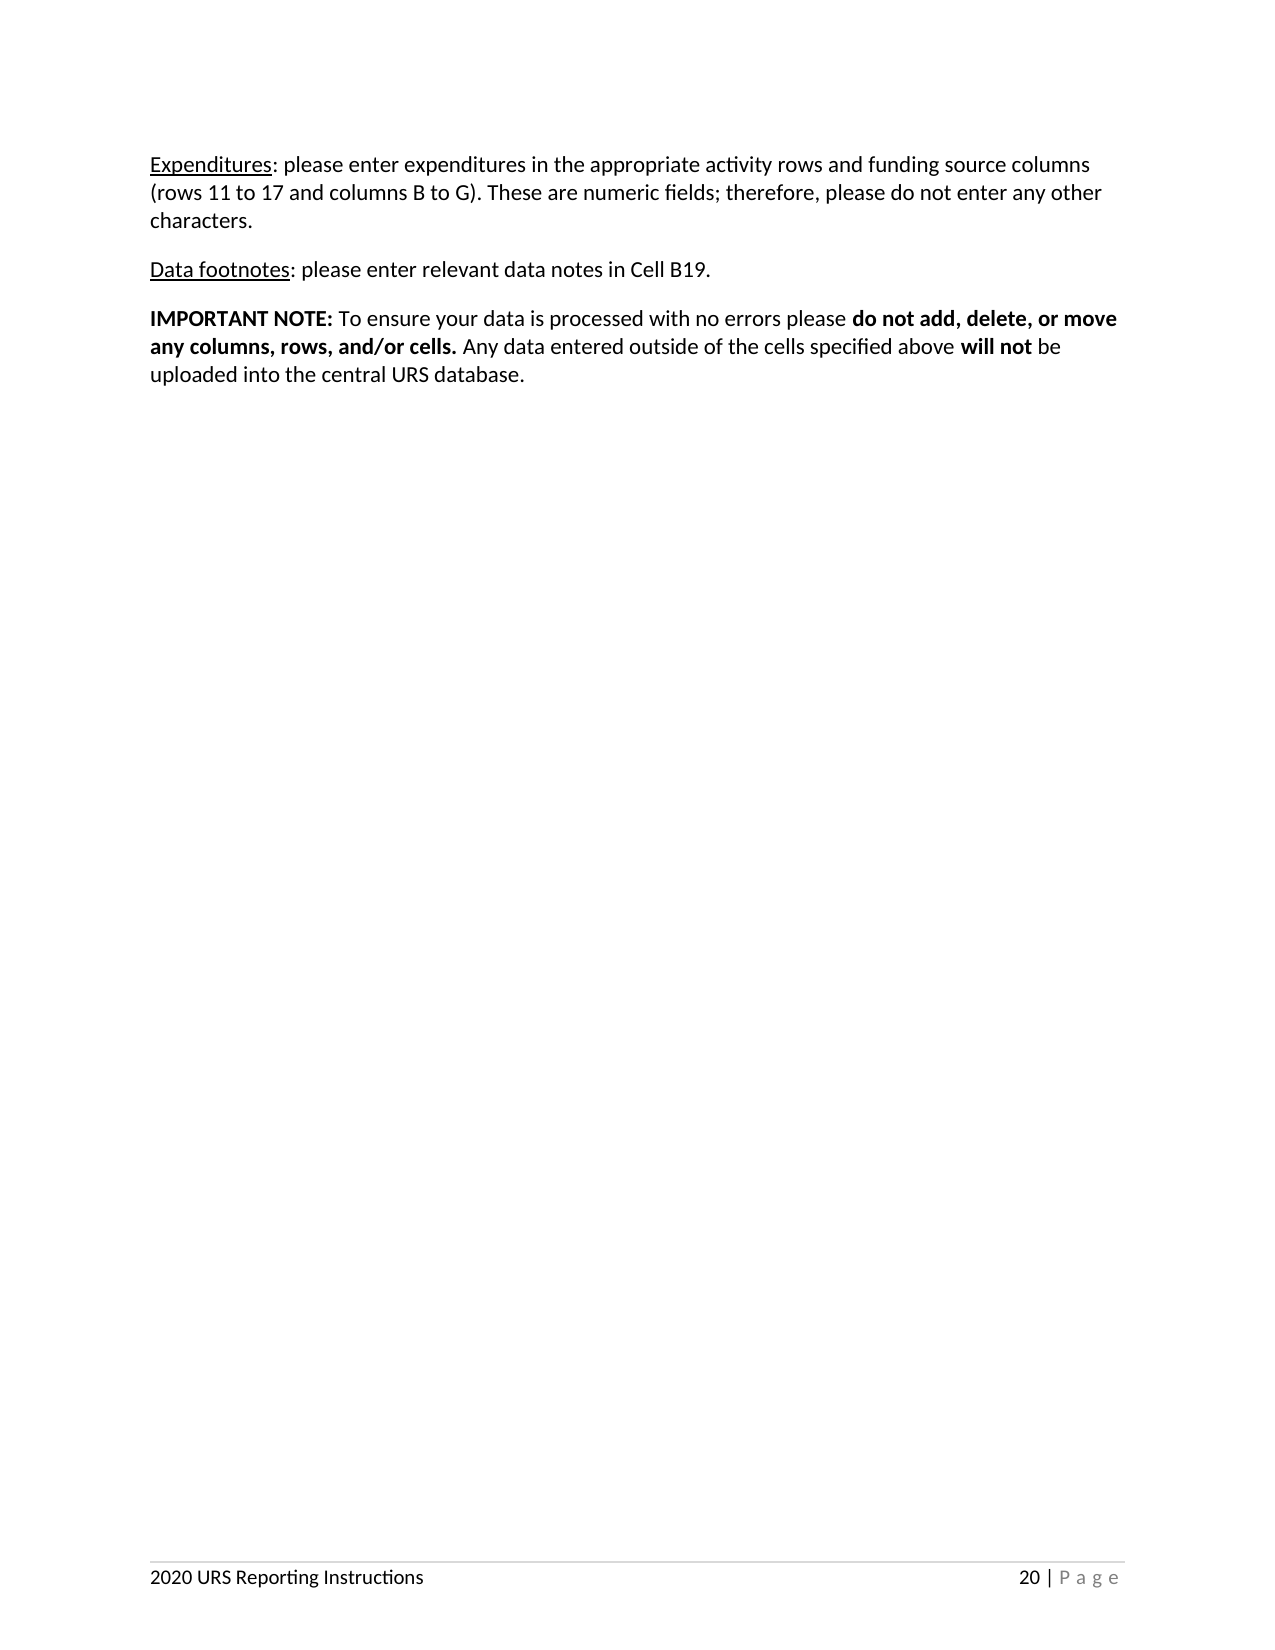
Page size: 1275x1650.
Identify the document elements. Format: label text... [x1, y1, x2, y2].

text IMPORTANT NOTE: To ensure your data is processed with no errors please do not add, delete, or move any columns, rows, and/or cells. Any data entered outside of the cells specified above will not be uploaded into the central URS database. [150, 304, 1125, 388]
text Expenditures: please enter expenditures in the appropriate activity rows and funding source columns (rows 11 to 17 and columns B to G). These are numeric fields; therefore, please do not enter any other characters. [150, 150, 1125, 234]
text Data footnotes: please enter relevant data notes in Cell B19. [150, 255, 1125, 283]
